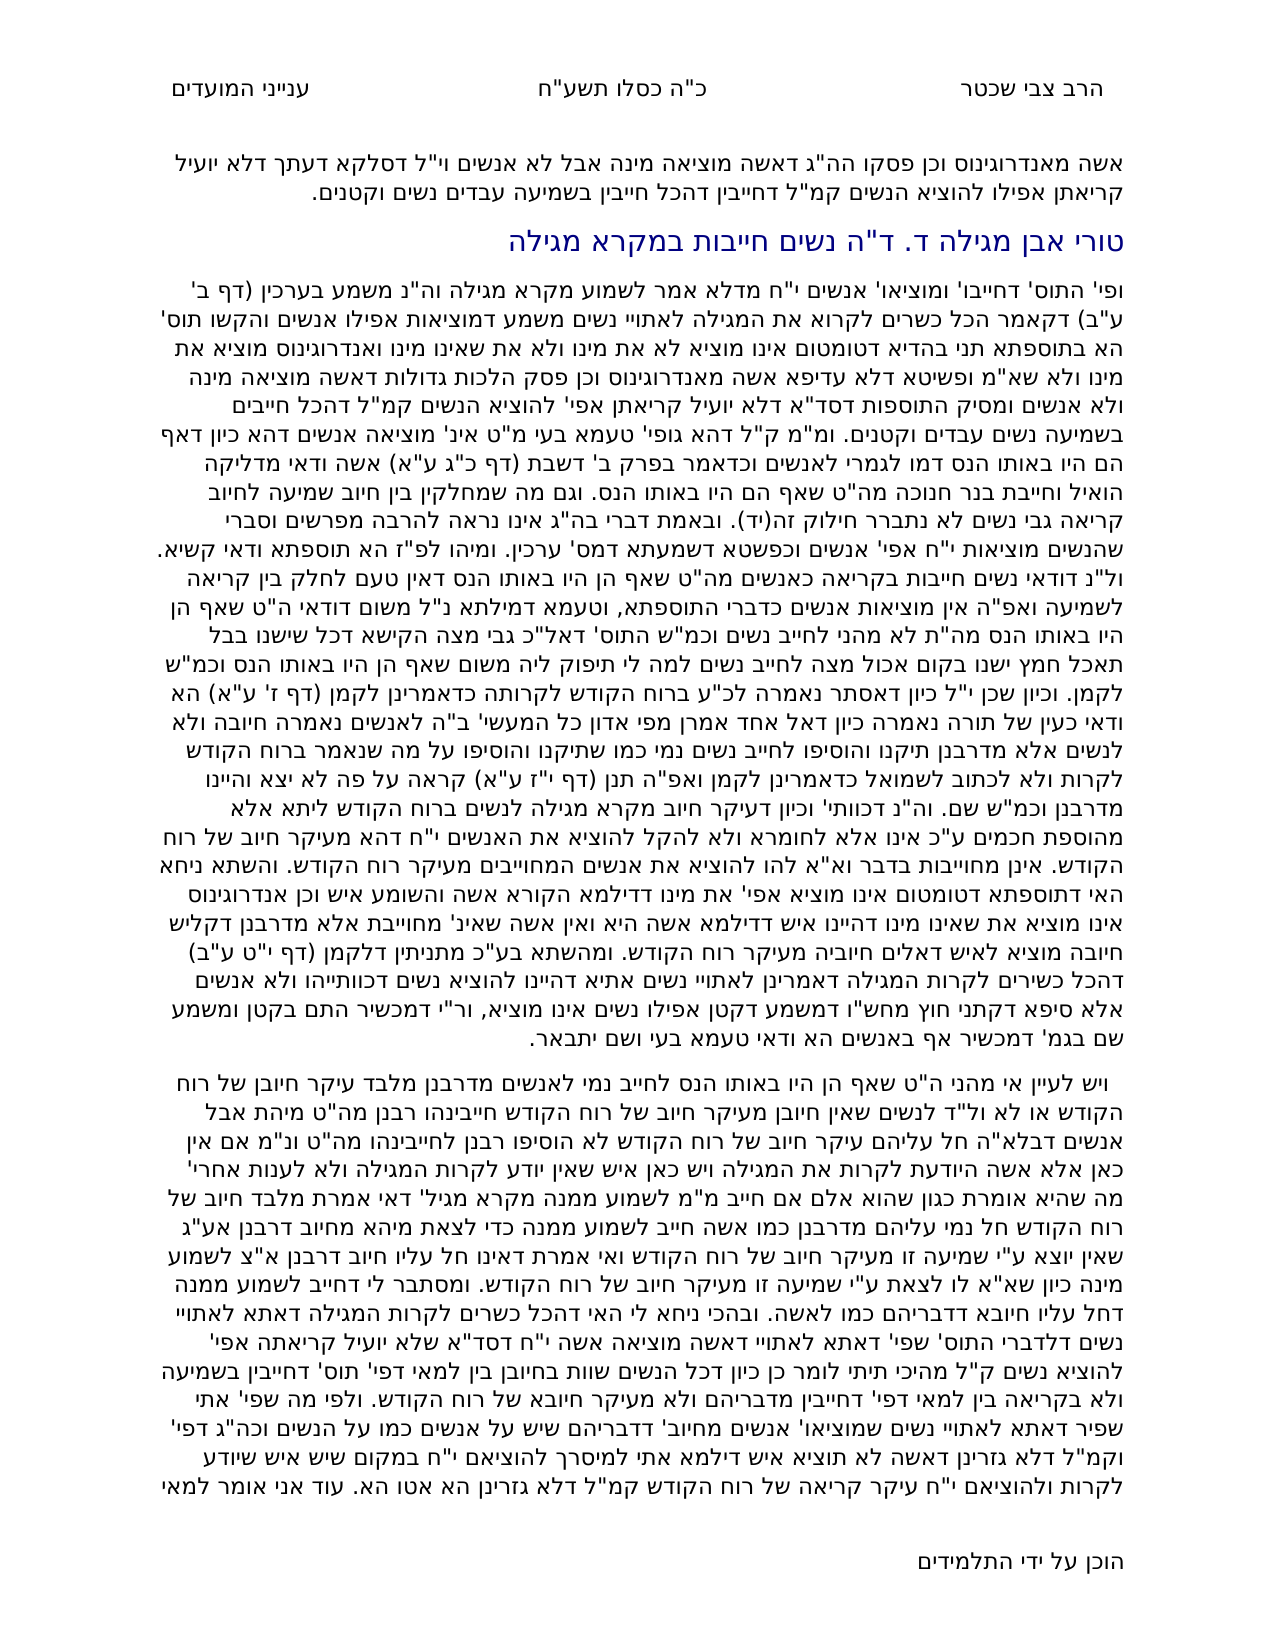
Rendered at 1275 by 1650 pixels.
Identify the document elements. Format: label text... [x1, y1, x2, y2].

subtitle טורי אבן מגילה ד. ד"ה נשים חייבות במקרא מגילה [150, 224, 1125, 258]
text ופי' התוס' דחייבו' ומוציאו' אנשים י"ח מדלא אמר לשמוע מקרא מגילה וה"נ משמע בערכין (דף ב' ע"ב) דקאמר הכל כשרים לקרוא את המגילה לאתויי נשים משמע דמוציאות אפילו אנשים והקשו תוס' הא בתוספתא תני בהדיא דטומטום אינו מוציא לא את מינו ולא את שאינו מינו ואנדרוגינוס מוציא את מינו ולא שא"מ ופשיטא דלא עדיפא אשה מאנדרוגינוס וכן פסק הלכות גדולות דאשה מוציאה מינה ולא אנשים ומסיק התוספות דסד"א דלא יועיל קריאתן אפי' להוציא הנשים קמ"ל דהכל חייבים בשמיעה נשים עבדים וקטנים. ומ"מ ק"ל דהא גופי' טעמא בעי מ"ט אינ' מוציאה אנשים דהא כיון דאף הם היו באותו הנס דמו לגמרי לאנשים וכדאמר בפרק ב' דשבת (דף כ"ג ע"א) אשה ודאי מדליקה הואיל וחייבת בנר חנוכה מה"ט שאף הם היו באותו הנס. וגם מה שמחלקין בין חיוב שמיעה לחיוב קריאה גבי נשים לא נתברר חילוק זה(יד). ובאמת דברי בה"ג אינו נראה להרבה מפרשים וסברי שהנשים מוציאות י"ח אפי' אנשים וכפשטא דשמעתא דמס' ערכין. ומיהו לפ"ז הא תוספתא ודאי קשיא. ול"נ דודאי נשים חייבות בקריאה כאנשים מה"ט שאף הן היו באותו הנס דאין טעם לחלק בין קריאה לשמיעה ואפ"ה אין מוציאות אנשים כדברי התוספתא, וטעמא דמילתא נ"ל משום דודאי ה"ט שאף הן היו באותו הנס מה"ת לא מהני לחייב נשים וכמ"ש התוס' דאל"כ גבי מצה הקישא דכל שישנו בבל תאכל חמץ ישנו בקום אכול מצה לחייב נשים למה לי תיפוק ליה משום שאף הן היו באותו הנס וכמ"ש לקמן. וכיון שכן י"ל כיון דאסתר נאמרה לכ"ע ברוח הקודש לקרותה כדאמרינן לקמן (דף ז' ע"א) הא ודאי כעין של תורה נאמרה כיון דאל אחד אמרן מפי אדון כל המעשי' ב"ה לאנשים נאמרה חיובה ולא לנשים אלא מדרבנן תיקנו והוסיפו לחייב נשים נמי כמו שתיקנו והוסיפו על מה שנאמר ברוח הקודש לקרות ולא לכתוב לשמואל כדאמרינן לקמן ואפ"ה תנן (דף י"ז ע"א) קראה על פה לא יצא והיינו מדרבנן וכמ"ש שם. וה"נ דכוותי' וכיון דעיקר חיוב מקרא מגילה לנשים ברוח הקודש ליתא אלא מהוספת חכמים ע"כ אינו אלא לחומרא ולא להקל להוציא את האנשים י"ח דהא מעיקר חיוב של רוח הקודש. אינן מחוייבות בדבר וא"א להו להוציא את אנשים המחוייבים מעיקר רוח הקודש. והשתא ניחא האי דתוספתא דטומטום אינו מוציא אפי' את מינו דדילמא הקורא אשה והשומע איש וכן אנדרוגינוס אינו מוציא את שאינו מינו דהיינו איש דדילמא אשה היא ואין אשה שאינ' מחוייבת אלא מדרבנן דקליש חיובה מוציא לאיש דאלים חיוביה מעיקר רוח הקודש. ומהשתא בע"כ מתניתין דלקמן (דף י"ט ע"ב) דהכל כשירים לקרות המגילה דאמרינן לאתויי נשים אתיא דהיינו להוציא נשים דכוותייהו ולא אנשים אלא סיפא דקתני חוץ מחש"ו דמשמע דקטן אפילו נשים אינו מוציא, ור"י דמכשיר התם בקטן ומשמע שם בגמ' דמכשיר אף באנשים הא ודאי טעמא בעי ושם יתבאר. [150, 277, 1125, 1052]
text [150, 150, 1125, 205]
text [150, 1070, 1125, 1499]
